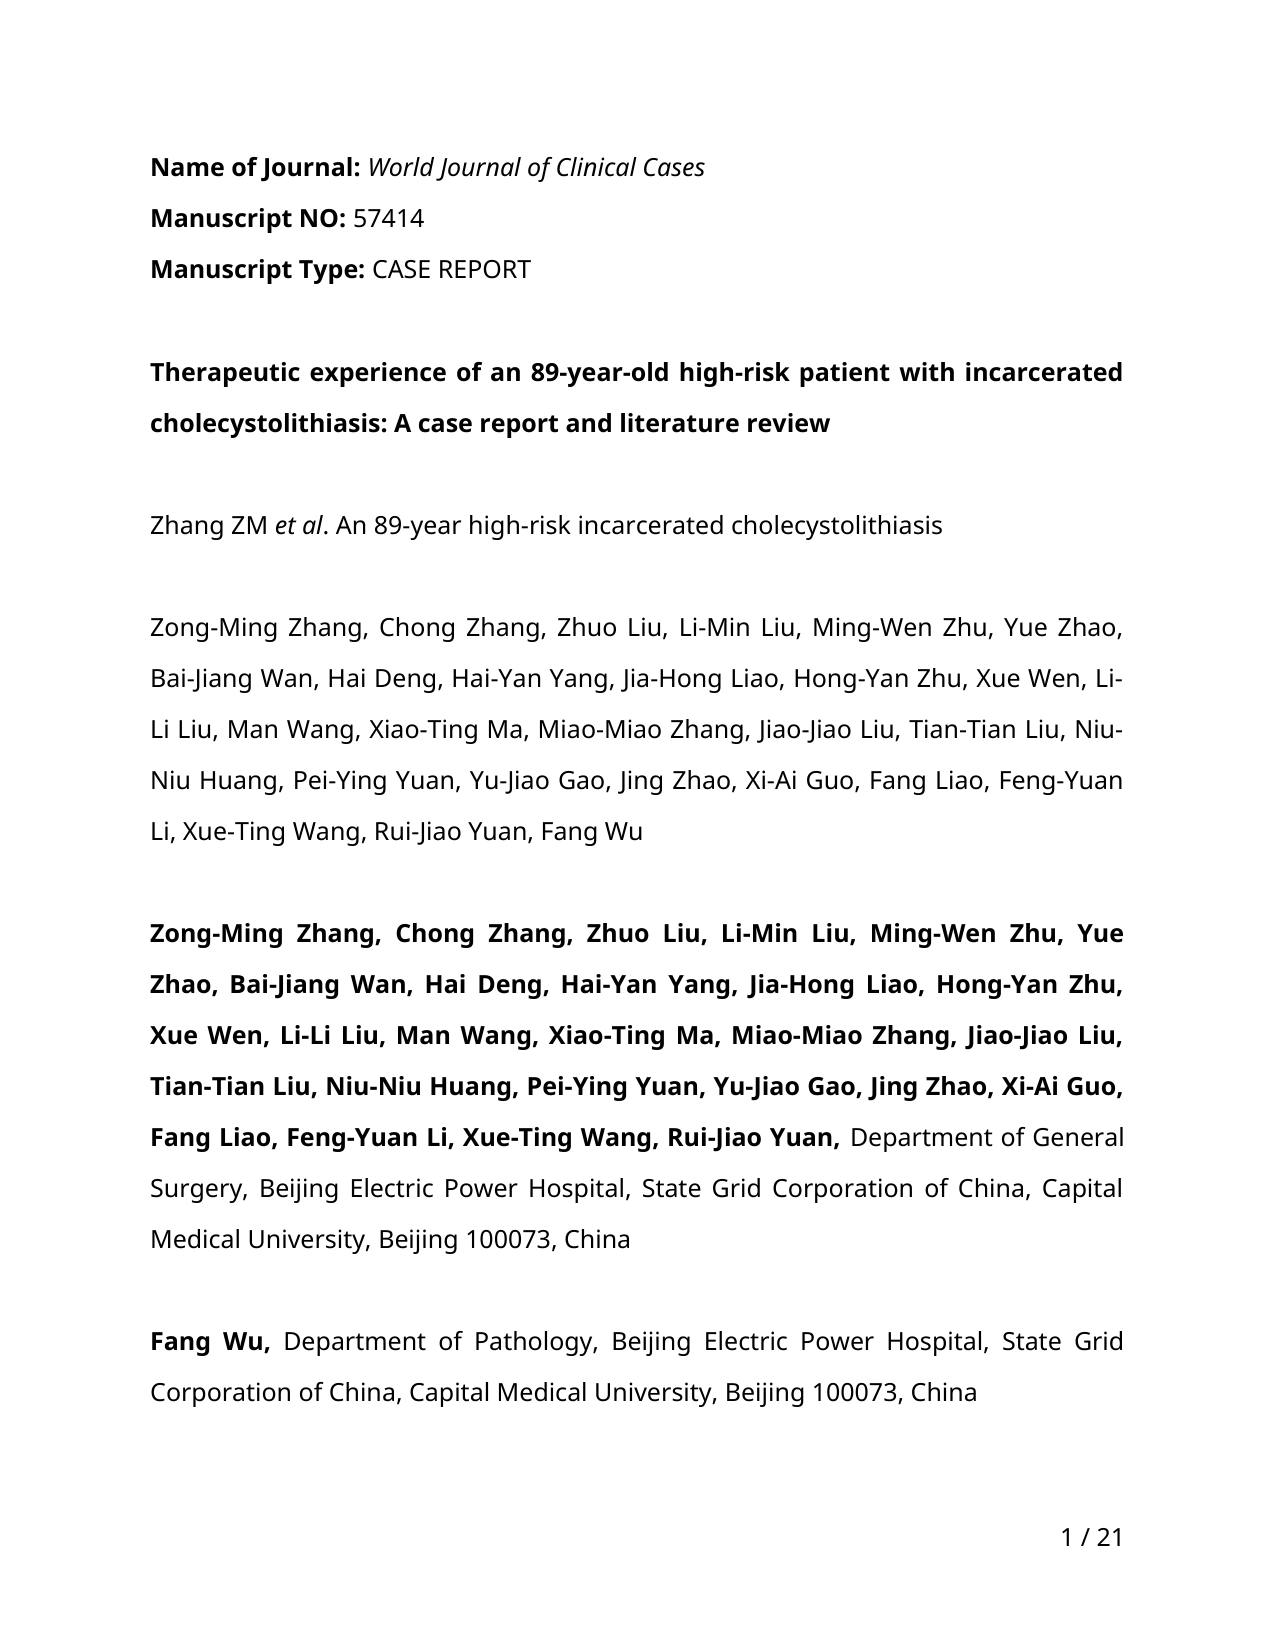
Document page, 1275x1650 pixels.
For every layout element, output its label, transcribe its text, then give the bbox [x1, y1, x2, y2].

text Therapeutic experience of an 89-year-old high-risk patient with incarcerated cholecystolithiasis: A case report and literature review [150, 354, 1125, 439]
text Manuscript NO: 57414 [150, 201, 1125, 235]
text Manuscript Type: CASE REPORT [150, 252, 1125, 286]
text Zhang ZM et al. An 89-year high-risk incarcerated cholecystolithiasis [150, 507, 1125, 541]
text Name of Journal: World Journal of Clinical Cases [150, 150, 1125, 184]
text Fang Wu, Department of Pathology, Beijing Electric Power Hospital, State Grid Corporation of China, Capital Medical University, Beijing 100073, China [150, 1324, 1125, 1409]
text Zong-Ming Zhang, Chong Zhang, Zhuo Liu, Li-Min Liu, Ming-Wen Zhu, Yue Zhao, Bai-Jiang Wan, Hai Deng, Hai-Yan Yang, Jia-Hong Liao, Hong-Yan Zhu, Xue Wen, Li-Li Liu, Man Wang, Xiao-Ting Ma, Miao-Miao Zhang, Jiao-Jiao Liu, Tian-Tian Liu, Niu-Niu Huang, Pei-Ying Yuan, Yu-Jiao Gao, Jing Zhao, Xi-Ai Guo, Fang Liao, Feng-Yuan Li, Xue-Ting Wang, Rui-Jiao Yuan, Fang Wu [150, 609, 1125, 848]
text Zong-Ming Zhang, Chong Zhang, Zhuo Liu, Li-Min Liu, Ming-Wen Zhu, Yue Zhao, Bai-Jiang Wan, Hai Deng, Hai-Yan Yang, Jia-Hong Liao, Hong-Yan Zhu, Xue Wen, Li-Li Liu, Man Wang, Xiao-Ting Ma, Miao-Miao Zhang, Jiao-Jiao Liu, Tian-Tian Liu, Niu-Niu Huang, Pei-Ying Yuan, Yu-Jiao Gao, Jing Zhao, Xi-Ai Guo, Fang Liao, Feng-Yuan Li, Xue-Ting Wang, Rui-Jiao Yuan, Department of General Surgery, Beijing Electric Power Hospital, State Grid Corporation of China, Capital Medical University, Beijing 100073, China [150, 916, 1125, 1256]
